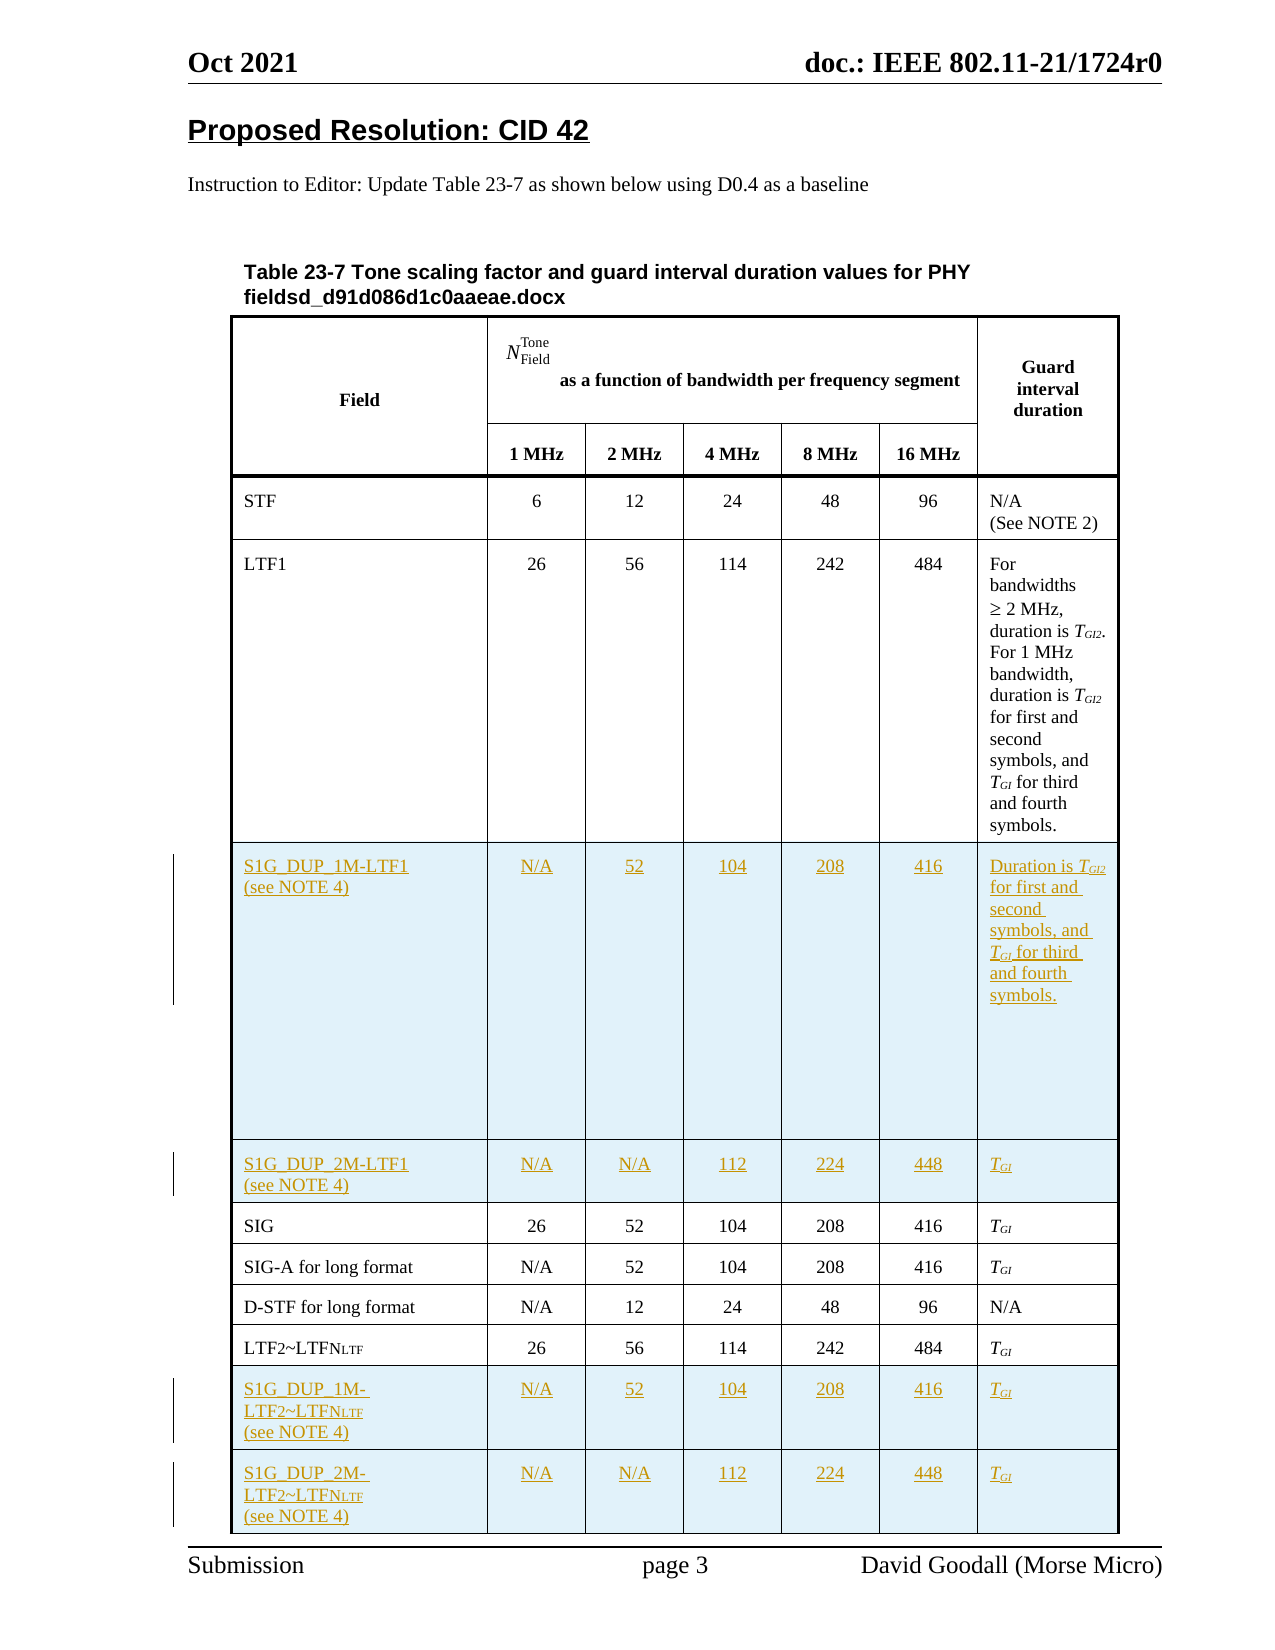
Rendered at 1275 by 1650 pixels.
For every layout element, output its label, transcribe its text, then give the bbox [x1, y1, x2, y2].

table_cell 26 [488, 1325, 585, 1365]
table_cell 484 [880, 1325, 977, 1365]
table_cell N/A (See NOTE 2) [978, 478, 1117, 539]
table_cell 484 [880, 540, 977, 841]
table_cell N/A [978, 1285, 1117, 1324]
table_cell 2 MHz [586, 424, 683, 474]
table_cell SIG [233, 1203, 487, 1243]
table_cell 104 [684, 1203, 781, 1243]
table_cell 1 MHz [488, 424, 585, 474]
table_cell STF [233, 478, 487, 539]
table_cell 56 [586, 1325, 683, 1365]
table_cell 114 [684, 540, 781, 841]
text Instruction to Editor: Update Table 23-7 as shown below using D0.4 as a baseline [187, 171, 1162, 196]
table_cell 12 [586, 1285, 683, 1324]
table_cell 4 MHz [684, 424, 781, 474]
table_cell 242 [782, 1325, 879, 1365]
table_cell 114 [684, 1325, 781, 1365]
table_cell 208 [782, 1203, 879, 1243]
table_cell Field [233, 318, 487, 474]
table_cell 8 MHz [782, 424, 879, 474]
subtitle Proposed Resolution: CID 42 [187, 112, 1162, 146]
table_cell 48 [782, 1285, 879, 1324]
table_cell 48 [782, 478, 879, 539]
table_cell 24 [684, 1285, 781, 1324]
table_cell as a function of bandwidth per frequency segment [488, 318, 977, 423]
table_cell SIG-A for long format [233, 1244, 487, 1283]
table_cell 24 [684, 478, 781, 539]
table_cell 12 [586, 478, 683, 539]
table_cell 416 [880, 1244, 977, 1283]
table_cell 56 [586, 540, 683, 841]
table_cell D-STF for long format [233, 1285, 487, 1324]
table_cell TGI [978, 1203, 1117, 1243]
table_cell 416 [880, 1203, 977, 1243]
table_cell 6 [488, 478, 585, 539]
table_cell TGI [978, 1325, 1117, 1365]
table_cell 104 [684, 1244, 781, 1283]
table_cell 26 [488, 1203, 585, 1243]
table_cell N/A [488, 1285, 585, 1324]
table_header Table 23-7 Tone scaling factor and guard interval duration values for PHY fields [231, 246, 1119, 315]
table_cell 52 [586, 1203, 683, 1243]
table_cell Guard interval duration [978, 318, 1117, 474]
table_cell 96 [880, 478, 977, 539]
table_cell LTF2~LTFNLTF [233, 1325, 487, 1365]
table_cell 16 MHz [880, 424, 977, 474]
table_cell 26 [488, 540, 585, 841]
table_cell 208 [782, 1244, 879, 1283]
table_cell 96 [880, 1285, 977, 1324]
table_cell 242 [782, 540, 879, 841]
table_cell LTF1 [233, 540, 487, 841]
table_cell For bandwidths ≥ 2 MHz, duration is TGI2. For 1 MHz bandwidth, duration is TGI2 for first and second symbols, and TGI for third and fourth symbols. [978, 540, 1117, 841]
table_cell TGI [978, 1244, 1117, 1283]
table_cell N/A [488, 1244, 585, 1283]
table_cell 52 [586, 1244, 683, 1283]
